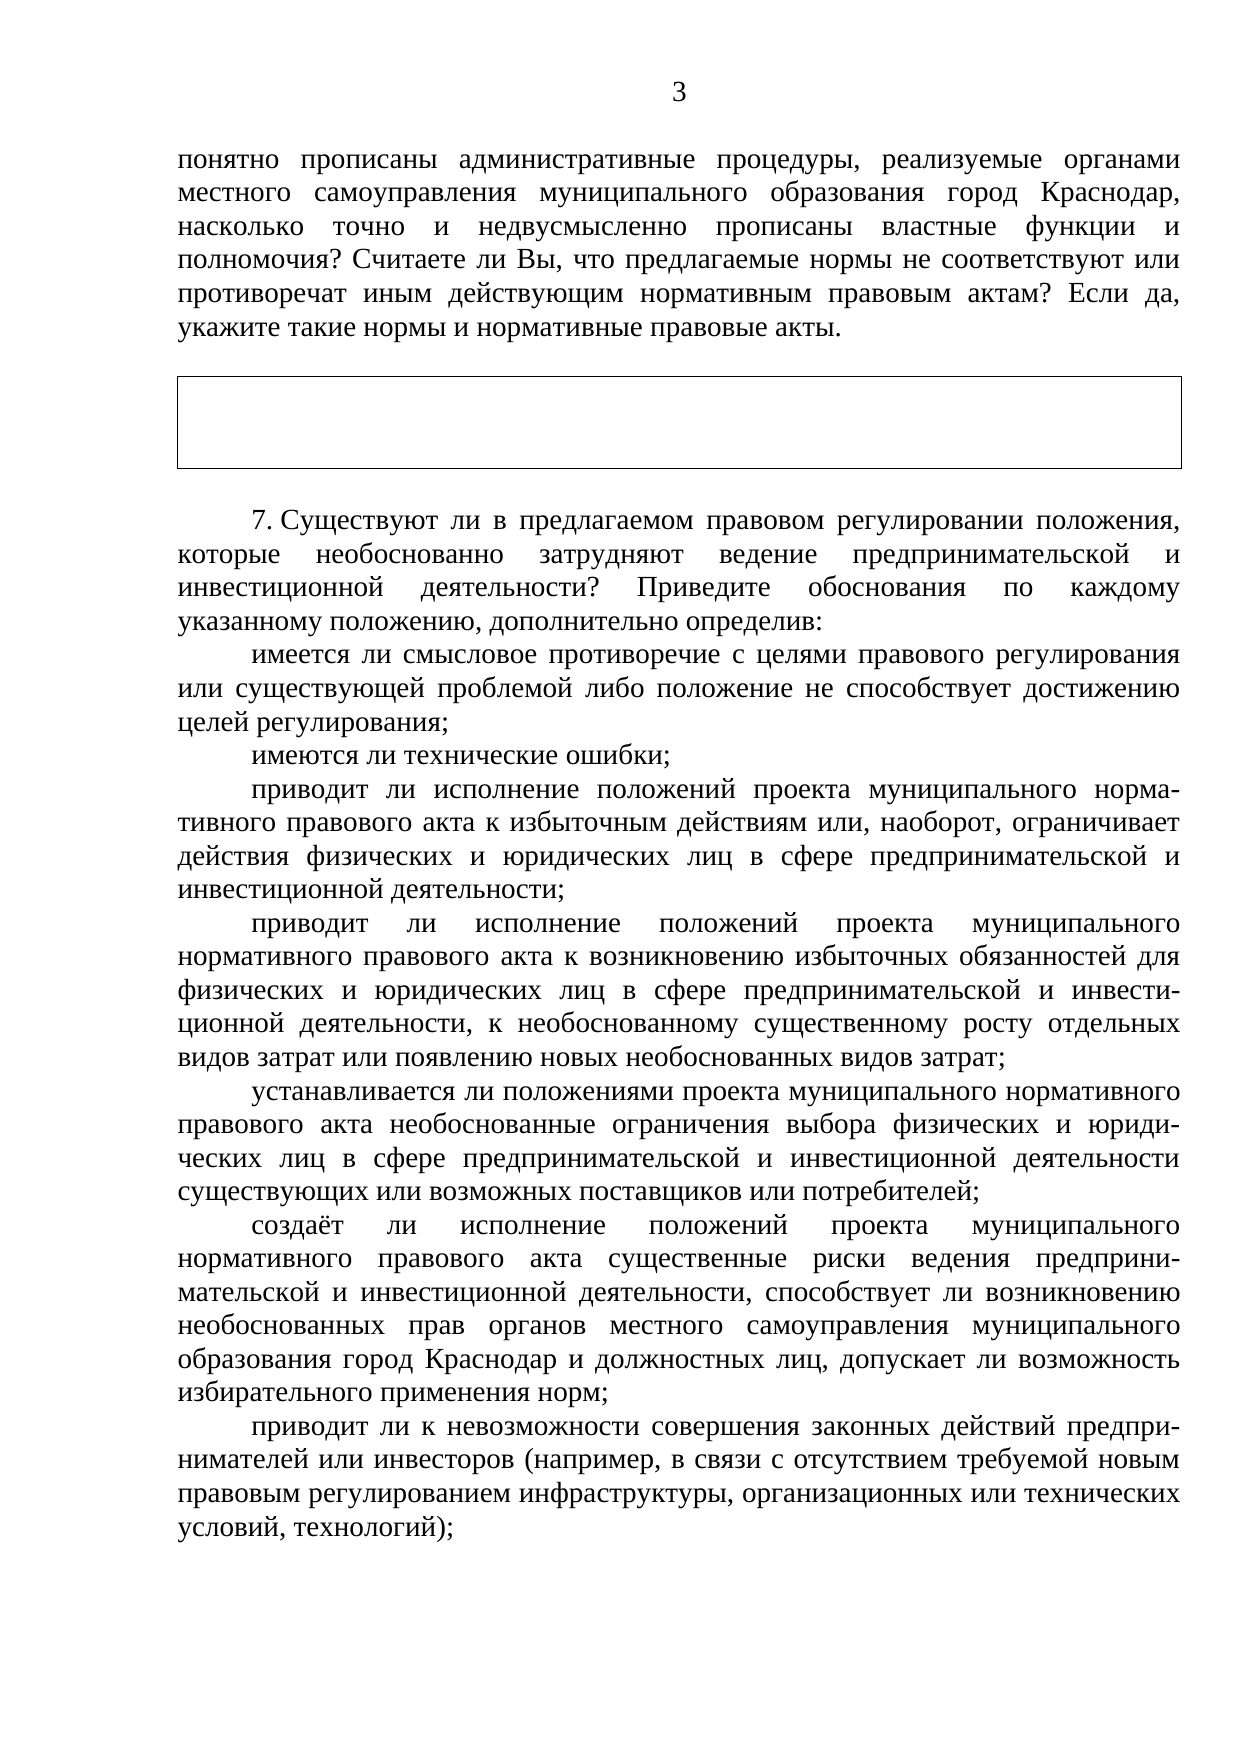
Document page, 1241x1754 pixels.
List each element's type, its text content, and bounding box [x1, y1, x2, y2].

text имеются ли технические ошибки; [177, 737, 1181, 771]
text приводит ли к невозможности совершения законных действий предпри-нимателей или инвесторов (например, в связи с отсутствием требуемой новым правовым регулированием инфраструктуры, организационных или технических условий, технологий); [177, 1408, 1181, 1542]
text приводит ли исполнение положений проекта муниципального нормативного правового акта к возникновению избыточных обязанностей для физических и юридических лиц в сфере предпринимательской и инвести-ционной деятельности, к необоснованному существенному росту отдельных видов затрат или появлению новых необоснованных видов затрат; [177, 905, 1181, 1073]
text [177, 141, 1181, 342]
text 7. Существуют ли в предлагаемом правовом регулировании положения, которые необоснованно затрудняют ведение предпринимательской и инвестиционной деятельности? Приведите обоснования по каждому указанному положению, дополнительно определив: [177, 502, 1181, 637]
text устанавливается ли положениями проекта муниципального нормативного правового акта необоснованные ограничения выбора физических и юриди-ческих лиц в сфере предпринимательской и инвестиционной деятельности существующих или возможных поставщиков или потребителей; [177, 1073, 1181, 1207]
text приводит ли исполнение положений проекта муниципального норма-тивного правового акта к избыточным действиям или, наоборот, ограничивает действия физических и юридических лиц в сфере предпринимательской и инвестиционной деятельности; [177, 771, 1181, 905]
table_header [178, 377, 1181, 468]
text создаёт ли исполнение положений проекта муниципального нормативного правового акта существенные риски ведения предприни-мательской и инвестиционной деятельности, способствует ли возникновению необоснованных прав органов местного самоуправления муниципального образования город Краснодар и должностных лиц, допускает ли возможность избирательного применения норм; [177, 1207, 1181, 1408]
text имеется ли смысловое противоречие с целями правового регулирования или существующей проблемой либо положение не способствует достижению целей регулирования; [177, 637, 1181, 737]
